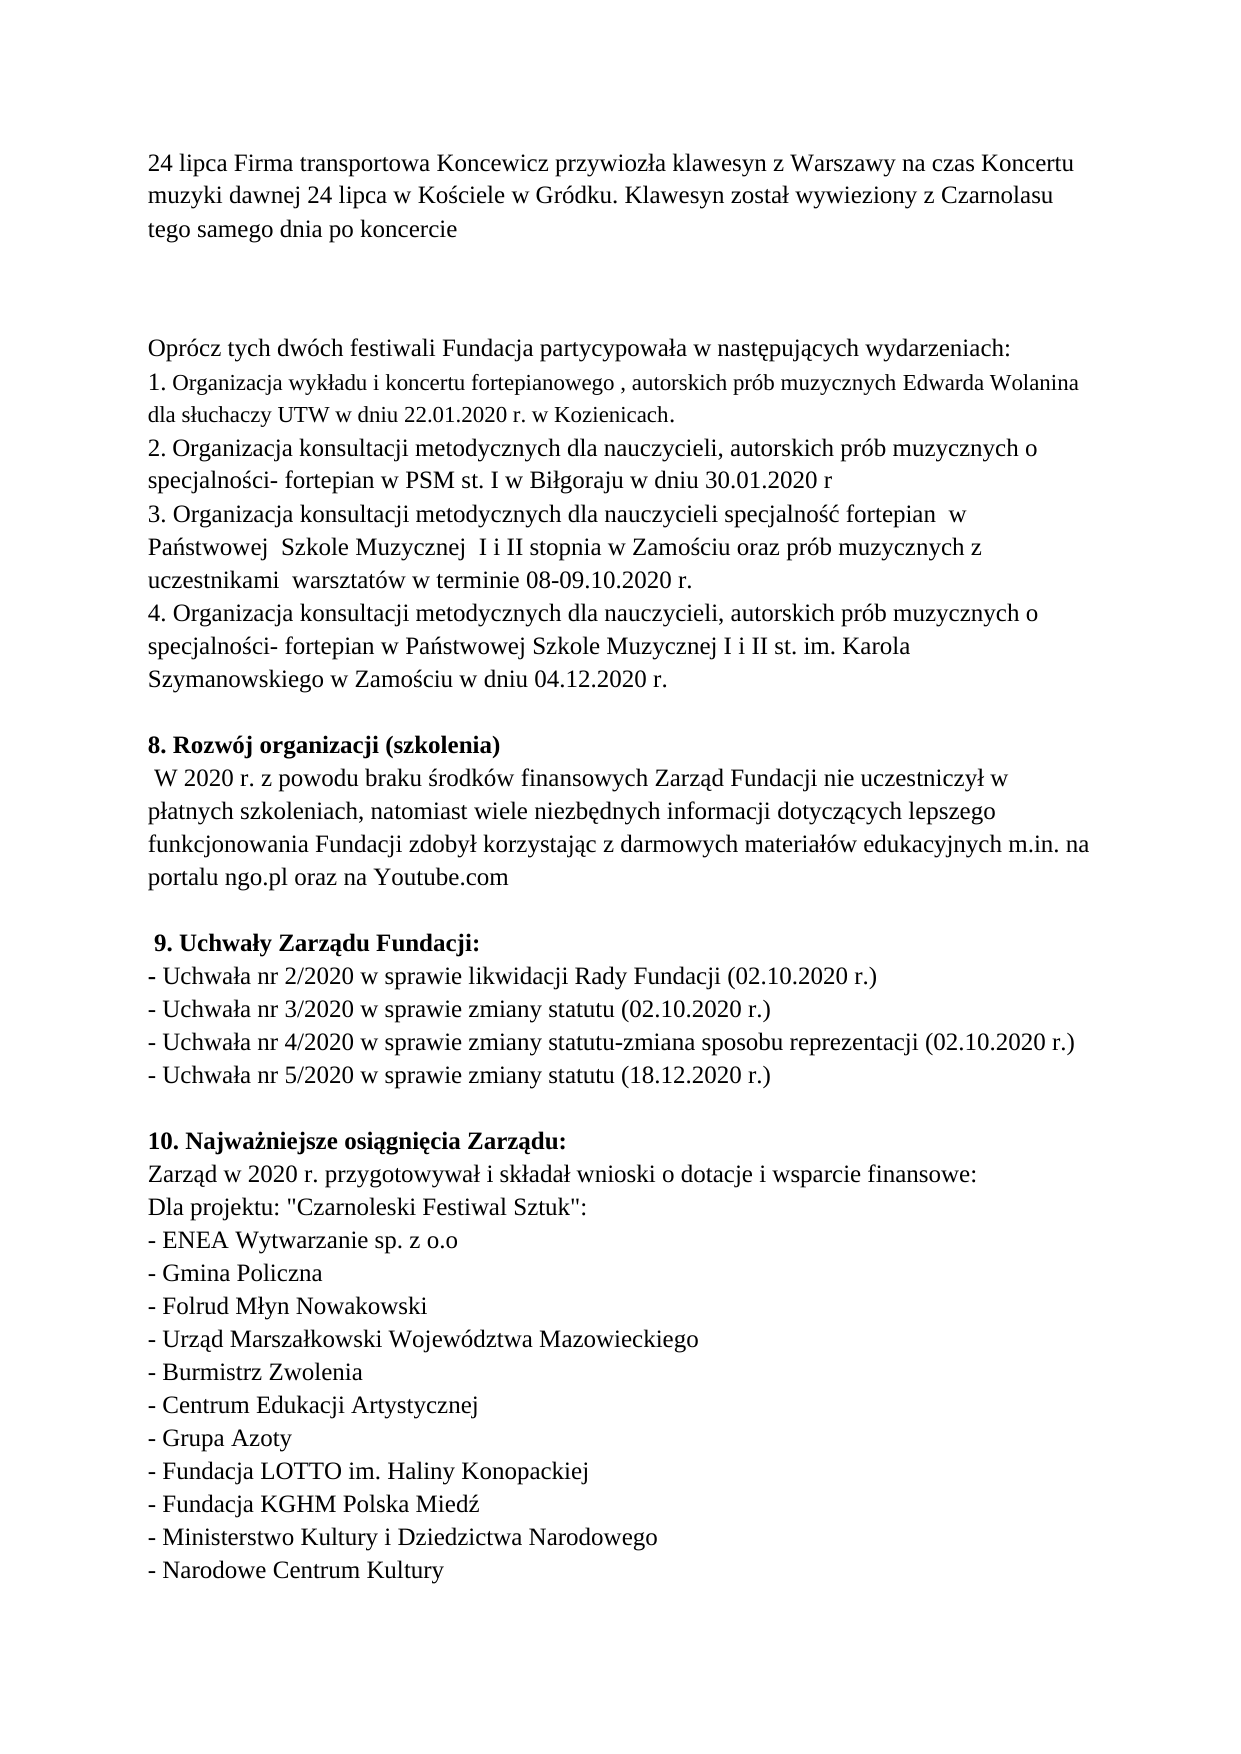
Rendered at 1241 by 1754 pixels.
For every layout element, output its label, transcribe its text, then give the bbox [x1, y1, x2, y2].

text - Folrud Młyn Nowakowski [148, 1291, 1093, 1320]
text 3. Organizacja konsultacji metodycznych dla nauczycieli specjalność fortepian w Państwowej Szkole Muzycznej I i II stopnia w Zamościu oraz prób muzycznych z uczestnikami warsztatów w terminie 08-09.10.2020 r. [148, 499, 1093, 593]
text - Gmina Policzna [148, 1258, 1093, 1287]
text W 2020 r. z powodu braku środków finansowych Zarząd Fundacji nie uczestniczył w płatnych szkoleniach, natomiast wiele niezbędnych informacji dotyczących lepszego funkcjonowania Fundacji zdobył korzystając z darmowych materiałów edukacyjnych m.in. na portalu ngo.pl oraz na Youtube.com [148, 763, 1093, 891]
text Dla projektu: "Czarnoleski Festiwal Sztuk": [148, 1192, 1093, 1221]
text 2. Organizacja konsultacji metodycznych dla nauczycieli, autorskich prób muzycznych o specjalności- fortepian w PSM st. I w Biłgoraju w dniu 30.01.2020 r [148, 433, 1093, 494]
text 8. Rozwój organizacji (szkolenia) [148, 730, 1093, 758]
text - Burmistrz Zwolenia [148, 1357, 1093, 1386]
text 10. Najważniejsze osiągnięcia Zarządu: [148, 1126, 1093, 1155]
text Oprócz tych dwóch festiwali Fundacja partycypowała w następujących wydarzeniach: [148, 333, 1093, 362]
text - Urząd Marszałkowski Województwa Mazowieckiego [148, 1324, 1093, 1353]
text - ENEA Wytwarzanie sp. z o.o [148, 1225, 1093, 1254]
text - Uchwała nr 3/2020 w sprawie zmiany statutu (02.10.2020 r.) [148, 994, 1093, 1023]
text - Ministerstwo Kultury i Dziedzictwa Narodowego [148, 1522, 1093, 1551]
text Zarząd w 2020 r. przygotowywał i składał wnioski o dotacje i wsparcie finansowe: [148, 1159, 1093, 1188]
text 4. Organizacja konsultacji metodycznych dla nauczycieli, autorskich prób muzycznych o specjalności- fortepian w Państwowej Szkole Muzycznej I i II st. im. Karola Szymanowskiego w Zamościu w dniu 04.12.2020 r. [148, 598, 1093, 692]
text - Uchwała nr 4/2020 w sprawie zmiany statutu-zmiana sposobu reprezentacji (02.10.2020 r.) [148, 1027, 1093, 1056]
text - Uchwała nr 2/2020 w sprawie likwidacji Rady Fundacji (02.10.2020 r.) [148, 961, 1093, 990]
text - Grupa Azoty [148, 1423, 1093, 1452]
text 24 lipca Firma transportowa Koncewicz przywiozła klawesyn z Warszawy na czas Koncertu muzyki dawnej 24 lipca w Kościele w Gródku. Klawesyn został wywieziony z Czarnolasu tego samego dnia po koncercie [148, 148, 1093, 242]
text - Centrum Edukacji Artystycznej [148, 1390, 1093, 1419]
text 1. Organizacja wykładu i koncertu fortepianowego , autorskich prób muzycznych Edwarda Wolanina dla słuchaczy UTW w dniu 22.01.2020 r. w Kozienicach. [148, 367, 1093, 428]
text 9. Uchwały Zarządu Fundacji: [148, 928, 1093, 957]
text - Fundacja KGHM Polska Miedź [148, 1489, 1093, 1518]
text - Uchwała nr 5/2020 w sprawie zmiany statutu (18.12.2020 r.) [148, 1060, 1093, 1089]
text - Narodowe Centrum Kultury [148, 1555, 1093, 1584]
text - Fundacja LOTTO im. Haliny Konopackiej [148, 1456, 1093, 1485]
